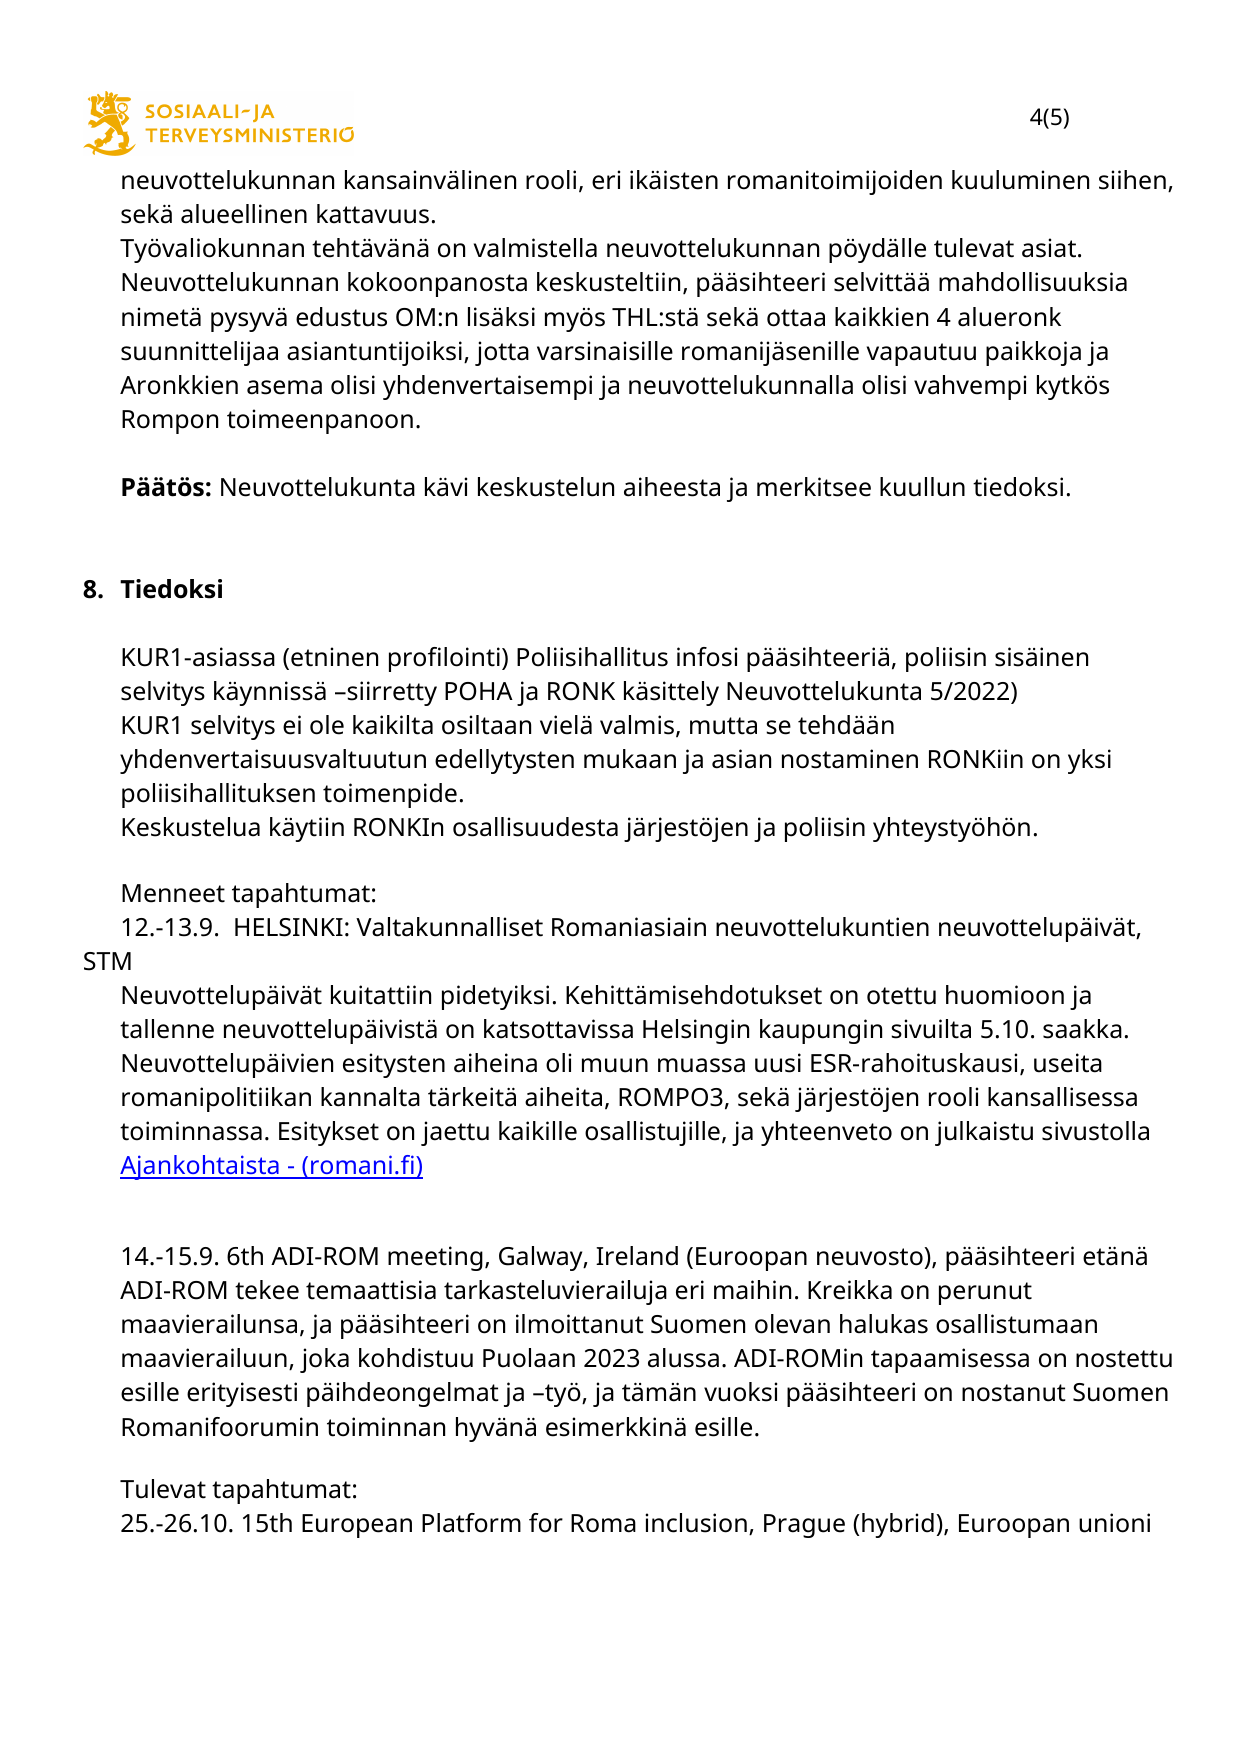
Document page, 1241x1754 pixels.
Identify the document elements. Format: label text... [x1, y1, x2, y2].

list Päätös: Neuvottelukunta kävi keskustelun aiheesta ja merkitsee kuullun tiedoksi. [120, 469, 1181, 503]
text Neuvottelupäivät kuitattiin pidetyiksi. Kehittämisehdotukset on otettu huomioon ja tallenne neuvottelupäivistä on katsottavissa Helsingin kaupungin sivuilta 5.10. saakka. Neuvottelupäivien esitysten aiheina oli muun muassa uusi ESR-rahoituskausi, useita romanipolitiikan kannalta tärkeitä aiheita, ROMPO3, sekä järjestöjen rooli kansallisessa toiminnassa. Esitykset on jaettu kaikille osallistujille, ja yhteenveto on julkaistu sivustolla Ajankohtaista - (romani.fi) [120, 978, 1181, 1182]
list Tiedoksi [83, 572, 1181, 606]
text Menneet tapahtumat: [83, 875, 1181, 909]
text Tulevat tapahtumat: [83, 1472, 1181, 1506]
text 12.-13.9. HELSINKI: Valtakunnalliset Romaniasiain neuvottelukuntien neuvottelupäivät, STM [83, 909, 1181, 978]
text KUR1 selvitys ei ole kaikilta osiltaan vielä valmis, mutta se tehdään yhdenvertaisuusvaltuutun edellytysten mukaan ja asian nostaminen RONKiin on yksi poliisihallituksen toimenpide. Keskustelua käytiin RONKIn osallisuudesta järjestöjen ja poliisin yhteystyöhön. [120, 708, 1181, 875]
text KUR1-asiassa (etninen profilointi) Poliisihallitus infosi pääsihteeriä, poliisin sisäinen selvitys käynnissä –siirretty POHA ja RONK käsittely Neuvottelukunta 5/2022) [120, 640, 1181, 708]
text 14.-15.9. 6th ADI-ROM meeting, Galway, Ireland (Euroopan neuvosto), pääsihteeri etänä [83, 1239, 1181, 1273]
picture [83, 91, 354, 156]
text 25.-26.10. 15th European Platform for Roma inclusion, Prague (hybrid), Euroopan unioni [83, 1506, 1181, 1540]
text ADI-ROM tekee temaattisia tarkasteluvierailuja eri maihin. Kreikka on perunut maavierailunsa, ja pääsihteeri on ilmoittanut Suomen olevan halukas osallistumaan maavierailuun, joka kohdistuu Puolaan 2023 alussa. ADI-ROMin tapaamisessa on nostettu esille erityisesti päihdeongelmat ja –työ, ja tämän vuoksi pääsihteeri on nostanut Suomen Romanifoorumin toiminnan hyvänä esimerkkinä esille. [120, 1273, 1181, 1443]
